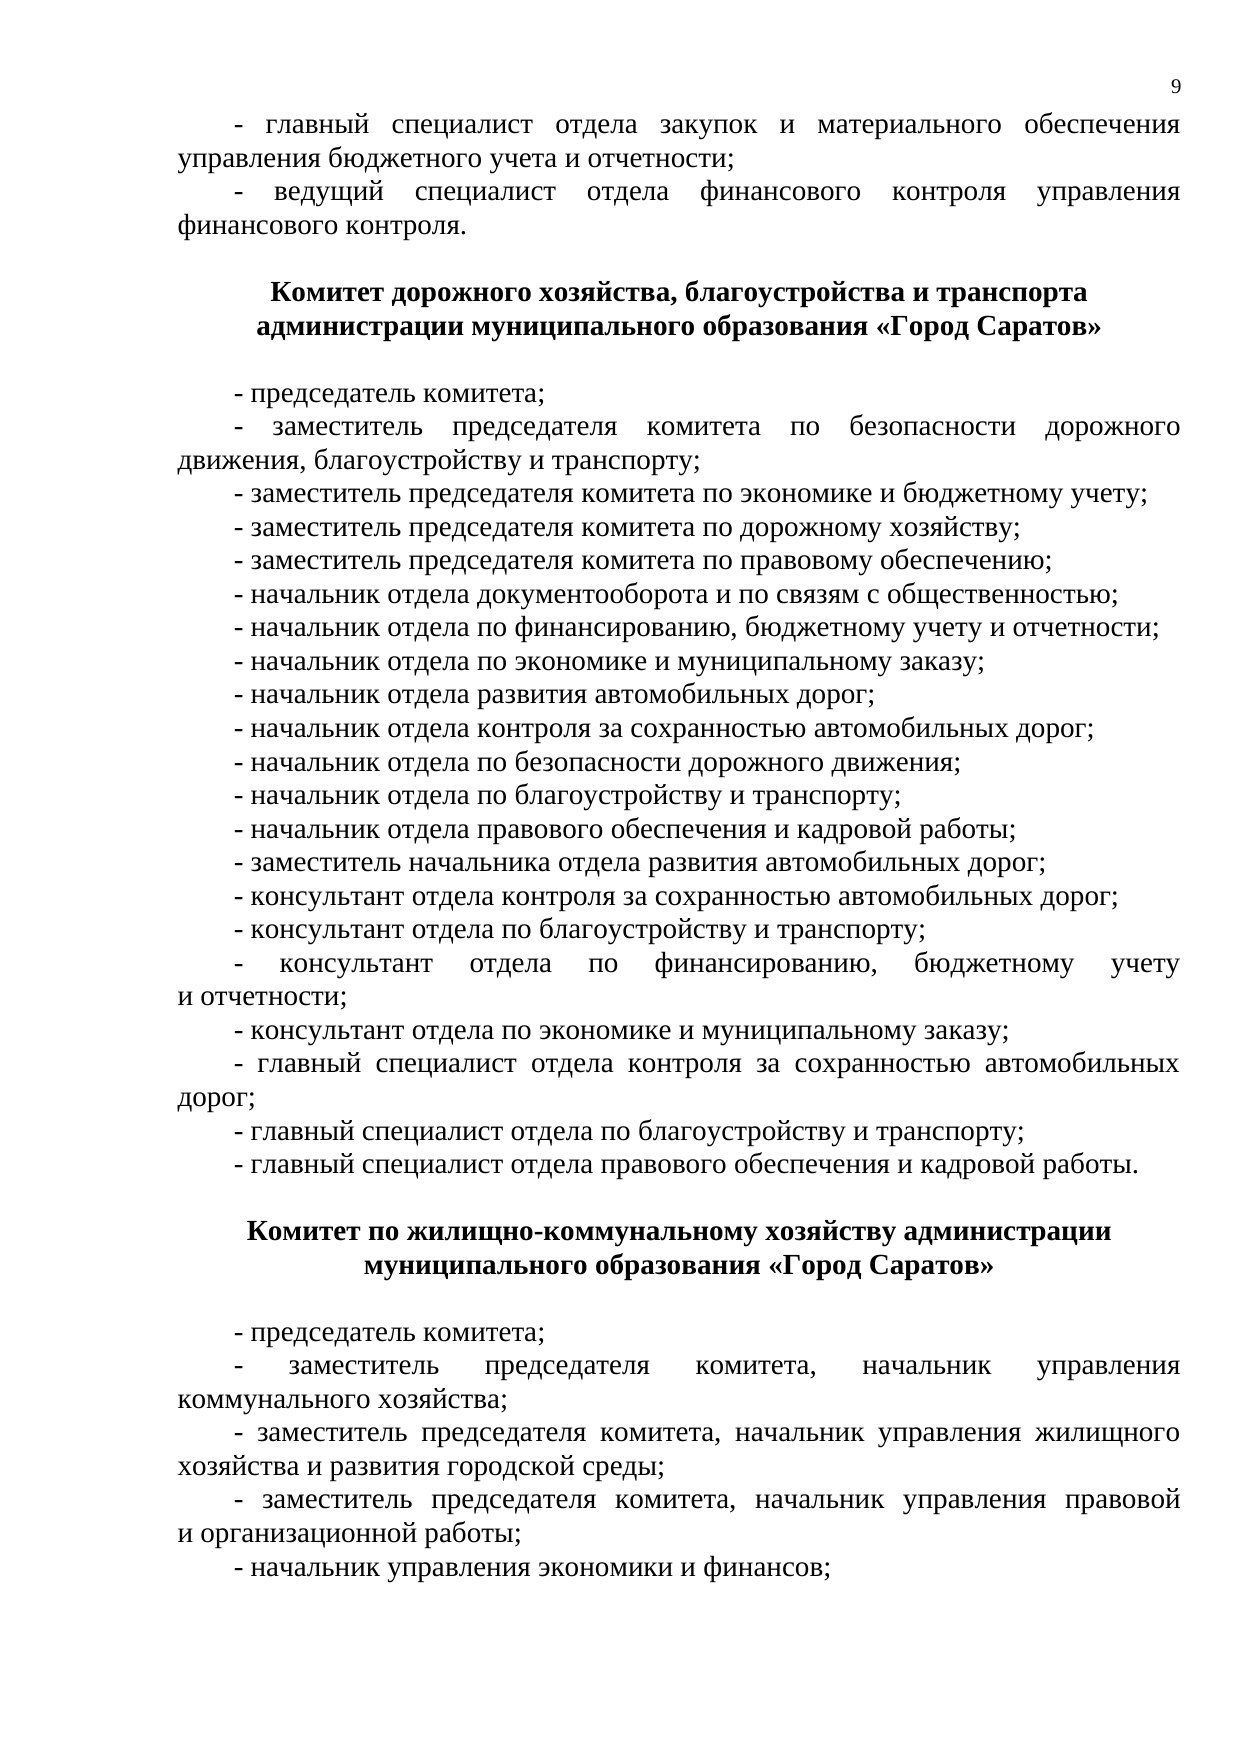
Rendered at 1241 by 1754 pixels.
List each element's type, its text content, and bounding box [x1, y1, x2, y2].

text - заместитель председателя комитета, начальник управления правовой и организационной работы; [177, 1482, 1181, 1549]
text - консультант отдела по экономике и муниципальному заказу; [177, 1012, 1181, 1046]
text - заместитель председателя комитета по дорожному хозяйству; [177, 509, 1181, 542]
text - заместитель председателя комитета, начальник управления коммунального хозяйства; [177, 1347, 1181, 1414]
text - консультант отдела контроля за сохранностью автомобильных дорог; [177, 878, 1181, 911]
text - начальник отдела документооборота и по связям с общественностью; [177, 576, 1181, 609]
text - главный специалист отдела контроля за сохранностью автомобильных дорог; [177, 1046, 1181, 1113]
text - начальник отдела правового обеспечения и кадровой работы; [177, 811, 1181, 844]
title Комитет дорожного хозяйства, благоустройства и транспорта администрации муниципального образования «Город Саратов» [177, 274, 1181, 341]
text - консультант отдела по благоустройству и транспорту; [177, 911, 1181, 945]
text - начальник отдела контроля за сохранностью автомобильных дорог; [177, 710, 1181, 744]
text - начальник отдела по безопасности дорожного движения; [177, 744, 1181, 777]
title Комитет по жилищно-коммунальному хозяйству администрации муниципального образования «Город Саратов» [177, 1213, 1181, 1280]
text - заместитель председателя комитета, начальник управления жилищного хозяйства и развития городской среды; [177, 1414, 1181, 1482]
text - начальник управления экономики и финансов; [177, 1549, 1181, 1582]
text - начальник отдела развития автомобильных дорог; [177, 677, 1181, 710]
text - председатель комитета; [177, 1314, 1181, 1347]
text - заместитель начальника отдела развития автомобильных дорог; [177, 844, 1181, 878]
text - главный специалист отдела по благоустройству и транспорту; [177, 1113, 1181, 1146]
text - главный специалист отдела закупок и материального обеспечения управления бюджетного учета и отчетности; [177, 106, 1181, 173]
text - начальник отдела по финансированию, бюджетному учету и отчетности; [177, 609, 1181, 643]
text - начальник отдела по экономике и муниципальному заказу; [177, 643, 1181, 677]
text - заместитель председателя комитета по экономике и бюджетному учету; [177, 475, 1181, 509]
text - начальник отдела по благоустройству и транспорту; [177, 777, 1181, 811]
text - заместитель председателя комитета по безопасности дорожного движения, благоустройству и транспорту; [177, 408, 1181, 475]
text - заместитель председателя комитета по правовому обеспечению; [177, 542, 1181, 576]
text - консультант отдела по финансированию, бюджетному учету и отчетности; [177, 945, 1181, 1012]
text - главный специалист отдела правового обеспечения и кадровой работы. [177, 1146, 1181, 1180]
text - ведущий специалист отдела финансового контроля управления финансового контроля. [177, 173, 1181, 241]
text - председатель комитета; [177, 375, 1181, 408]
